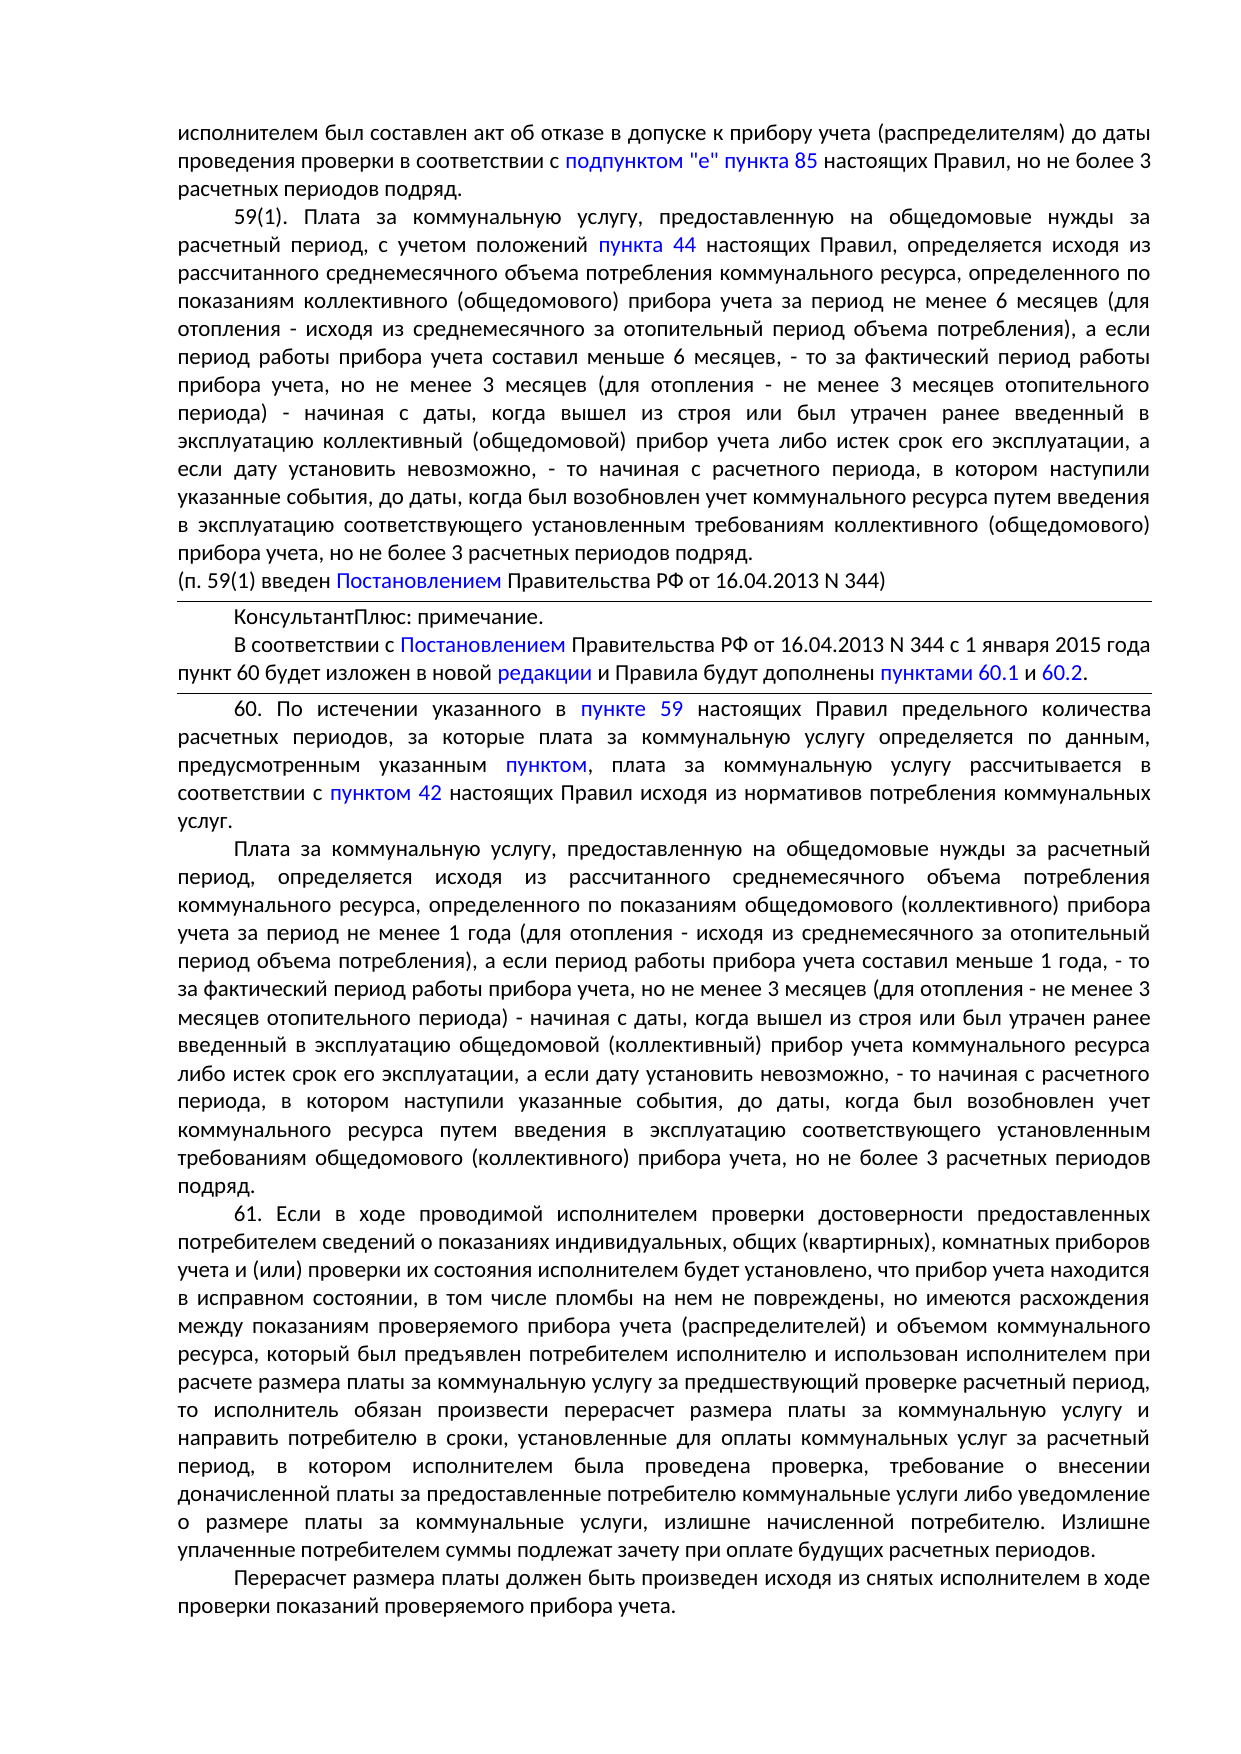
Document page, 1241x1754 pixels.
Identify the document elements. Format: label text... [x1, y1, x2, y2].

text Плата за коммунальную услугу, предоставленную на общедомовые нужды за расчетный период, определяется исходя из рассчитанного среднемесячного объема потребления коммунального ресурса, определенного по показаниям общедомового (коллективного) прибора учета за период не менее 1 года (для отопления - исходя из среднемесячного за отопительный период объема потребления), а если период работы прибора учета составил меньше 1 года, - то за фактический период работы прибора учета, но не менее 3 месяцев (для отопления - не менее 3 месяцев отопительного периода) - начиная с даты, когда вышел из строя или был утрачен ранее введенный в эксплуатацию общедомовой (коллективный) прибор учета коммунального ресурса либо истек срок его эксплуатации, а если дату установить невозможно, - то начиная с расчетного периода, в котором наступили указанные события, до даты, когда был возобновлен учет коммунального ресурса путем введения в эксплуатацию соответствующего установленным требованиям общедомового (коллективного) прибора учета, но не более 3 расчетных периодов подряд. [177, 834, 1152, 1199]
text 59(1). Плата за коммунальную услугу, предоставленную на общедомовые нужды за расчетный период, с учетом положений пункта 44 настоящих Правил, определяется исходя из рассчитанного среднемесячного объема потребления коммунального ресурса, определенного по показаниям коллективного (общедомового) прибора учета за период не менее 6 месяцев (для отопления - исходя из среднемесячного за отопительный период объема потребления), а если период работы прибора учета составил меньше 6 месяцев, - то за фактический период работы прибора учета, но не менее 3 месяцев (для отопления - не менее 3 месяцев отопительного периода) - начиная с даты, когда вышел из строя или был утрачен ранее введенный в эксплуатацию коллективный (общедомовой) прибор учета либо истек срок его эксплуатации, а если дату установить невозможно, - то начиная с расчетного периода, в котором наступили указанные события, до даты, когда был возобновлен учет коммунального ресурса путем введения в эксплуатацию соответствующего установленным требованиям коллективного (общедомового) прибора учета, но не более 3 расчетных периодов подряд. [177, 202, 1152, 566]
text 60. По истечении указанного в пункте 59 настоящих Правил предельного количества расчетных периодов, за которые плата за коммунальную услугу определяется по данным, предусмотренным указанным пунктом, плата за коммунальную услугу рассчитывается в соответствии с пунктом 42 настоящих Правил исходя из нормативов потребления коммунальных услуг. [177, 694, 1152, 834]
text В соответствии с Постановлением Правительства РФ от 16.04.2013 N 344 с 1 января 2015 года пункт 60 будет изложен в новой редакции и Правила будут дополнены пунктами 60.1 и 60.2. [177, 630, 1152, 686]
text (п. 59(1) введен Постановлением Правительства РФ от 16.04.2013 N 344) [177, 566, 1152, 594]
text КонсультантПлюс: примечание. [177, 602, 1152, 630]
text 61. Если в ходе проводимой исполнителем проверки достоверности предоставленных потребителем сведений о показаниях индивидуальных, общих (квартирных), комнатных приборов учета и (или) проверки их состояния исполнителем будет установлено, что прибор учета находится в исправном состоянии, в том числе пломбы на нем не повреждены, но имеются расхождения между показаниям проверяемого прибора учета (распределителей) и объемом коммунального ресурса, который был предъявлен потребителем исполнителю и использован исполнителем при расчете размера платы за коммунальную услугу за предшествующий проверке расчетный период, то исполнитель обязан произвести перерасчет размера платы за коммунальную услугу и направить потребителю в сроки, установленные для оплаты коммунальных услуг за расчетный период, в котором исполнителем была проведена проверка, требование о внесении доначисленной платы за предоставленные потребителю коммунальные услуги либо уведомление о размере платы за коммунальные услуги, излишне начисленной потребителю. Излишне уплаченные потребителем суммы подлежат зачету при оплате будущих расчетных периодов. [177, 1199, 1152, 1563]
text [177, 118, 1152, 202]
text Перерасчет размера платы должен быть произведен исходя из снятых исполнителем в ходе проверки показаний проверяемого прибора учета. [177, 1563, 1152, 1619]
